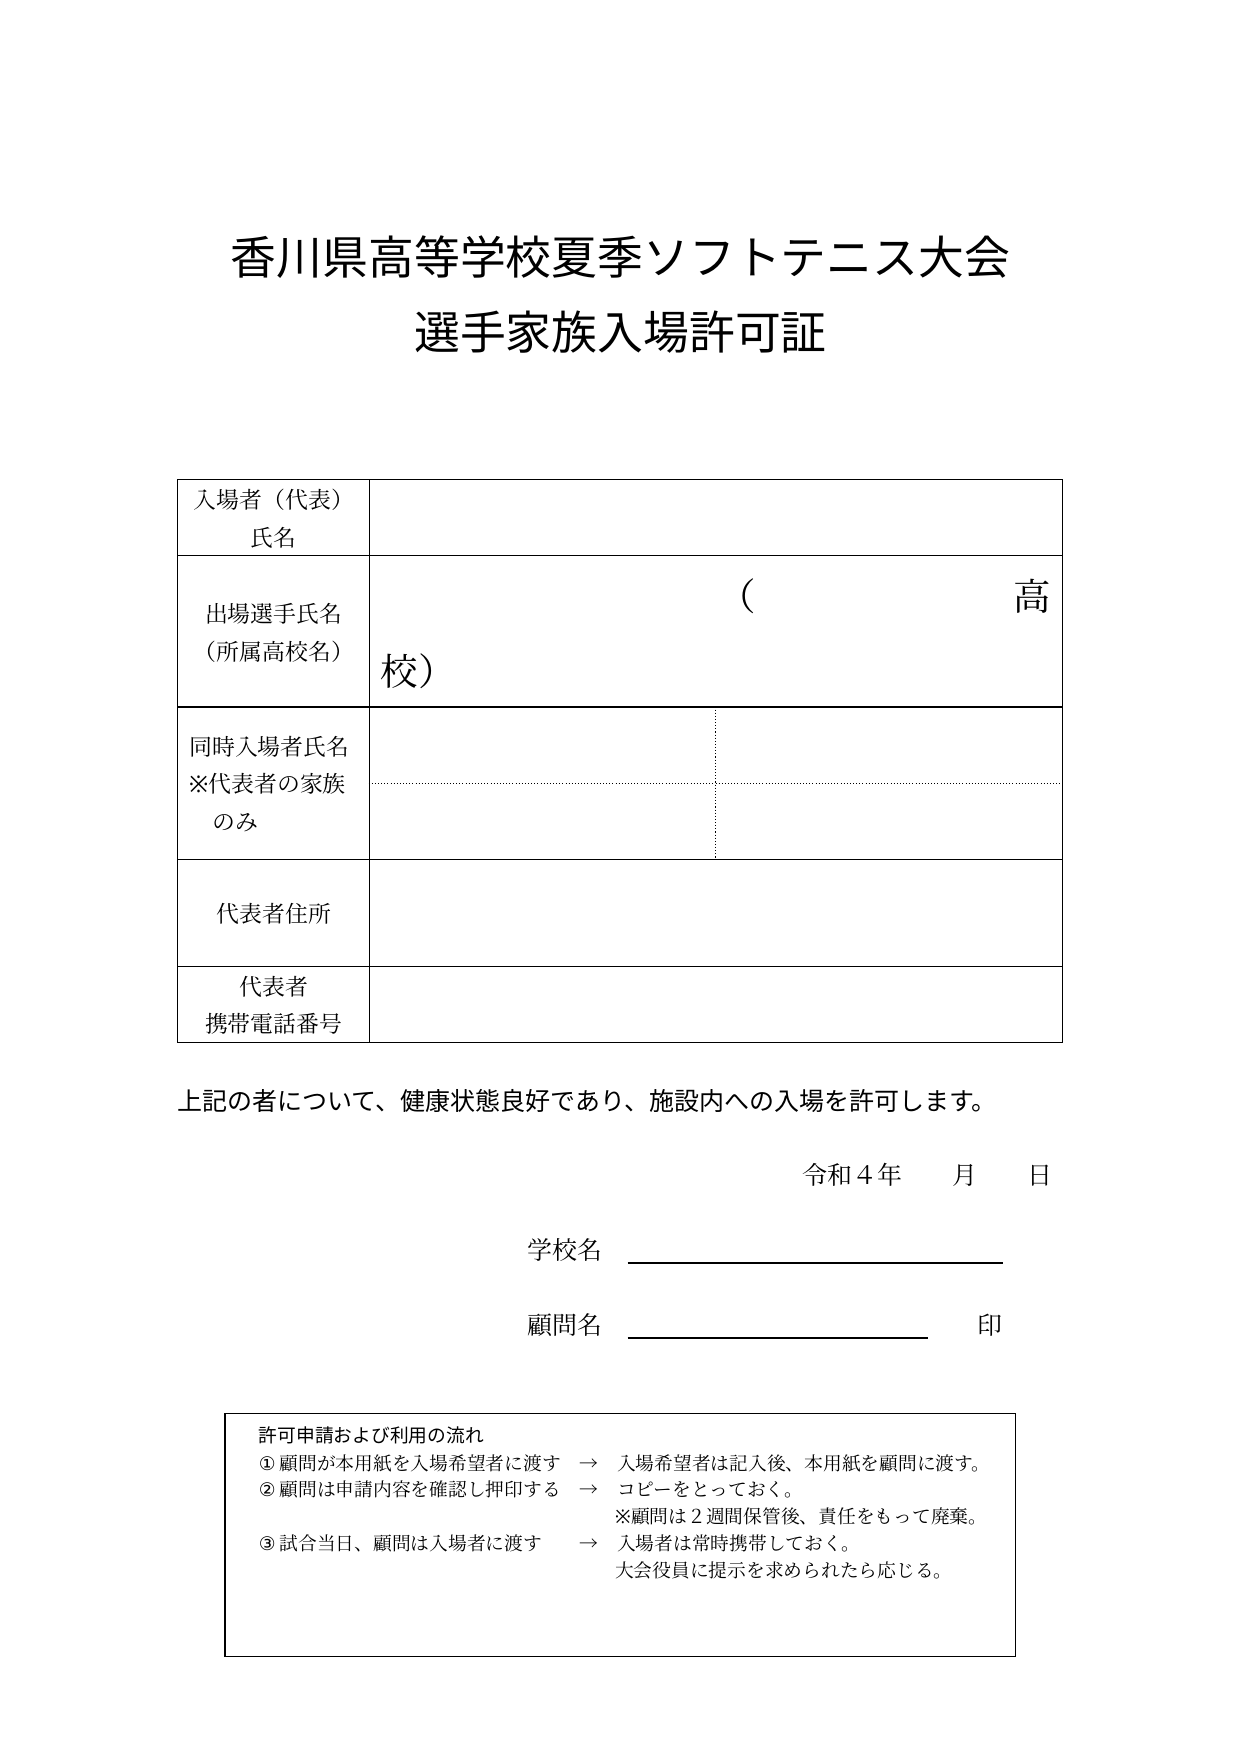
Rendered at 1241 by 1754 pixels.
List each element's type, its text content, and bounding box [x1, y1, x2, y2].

table_cell （ 高校） [370, 556, 1062, 706]
text 上記の者について、健康状態良好であり、施設内への入場を許可します。 [177, 1080, 1063, 1118]
table_cell [716, 708, 1062, 782]
text 学校名 [177, 1230, 1063, 1268]
table_cell 代表者住所 [178, 860, 369, 966]
table_cell 代表者 携帯電話番号 [178, 967, 369, 1042]
text 香川県高等学校夏季ソフトテニス大会 [177, 217, 1063, 292]
table_cell 出場選手氏名 （所属高校名） [178, 556, 369, 706]
text 令和４年 月 日 [177, 1155, 1063, 1193]
text 選手家族入場許可証 [177, 292, 1063, 367]
table_cell [370, 708, 716, 782]
table_header 入場者（代表）氏名 [178, 480, 369, 555]
table_cell 同時入場者氏名 ※代表者の家族のみ [178, 708, 369, 858]
table_cell [370, 860, 1062, 966]
table_cell [370, 967, 1062, 1042]
text 顧問名 印 [177, 1305, 1063, 1343]
table_cell [370, 783, 716, 858]
table_cell [716, 783, 1062, 858]
table_header [370, 480, 1062, 555]
